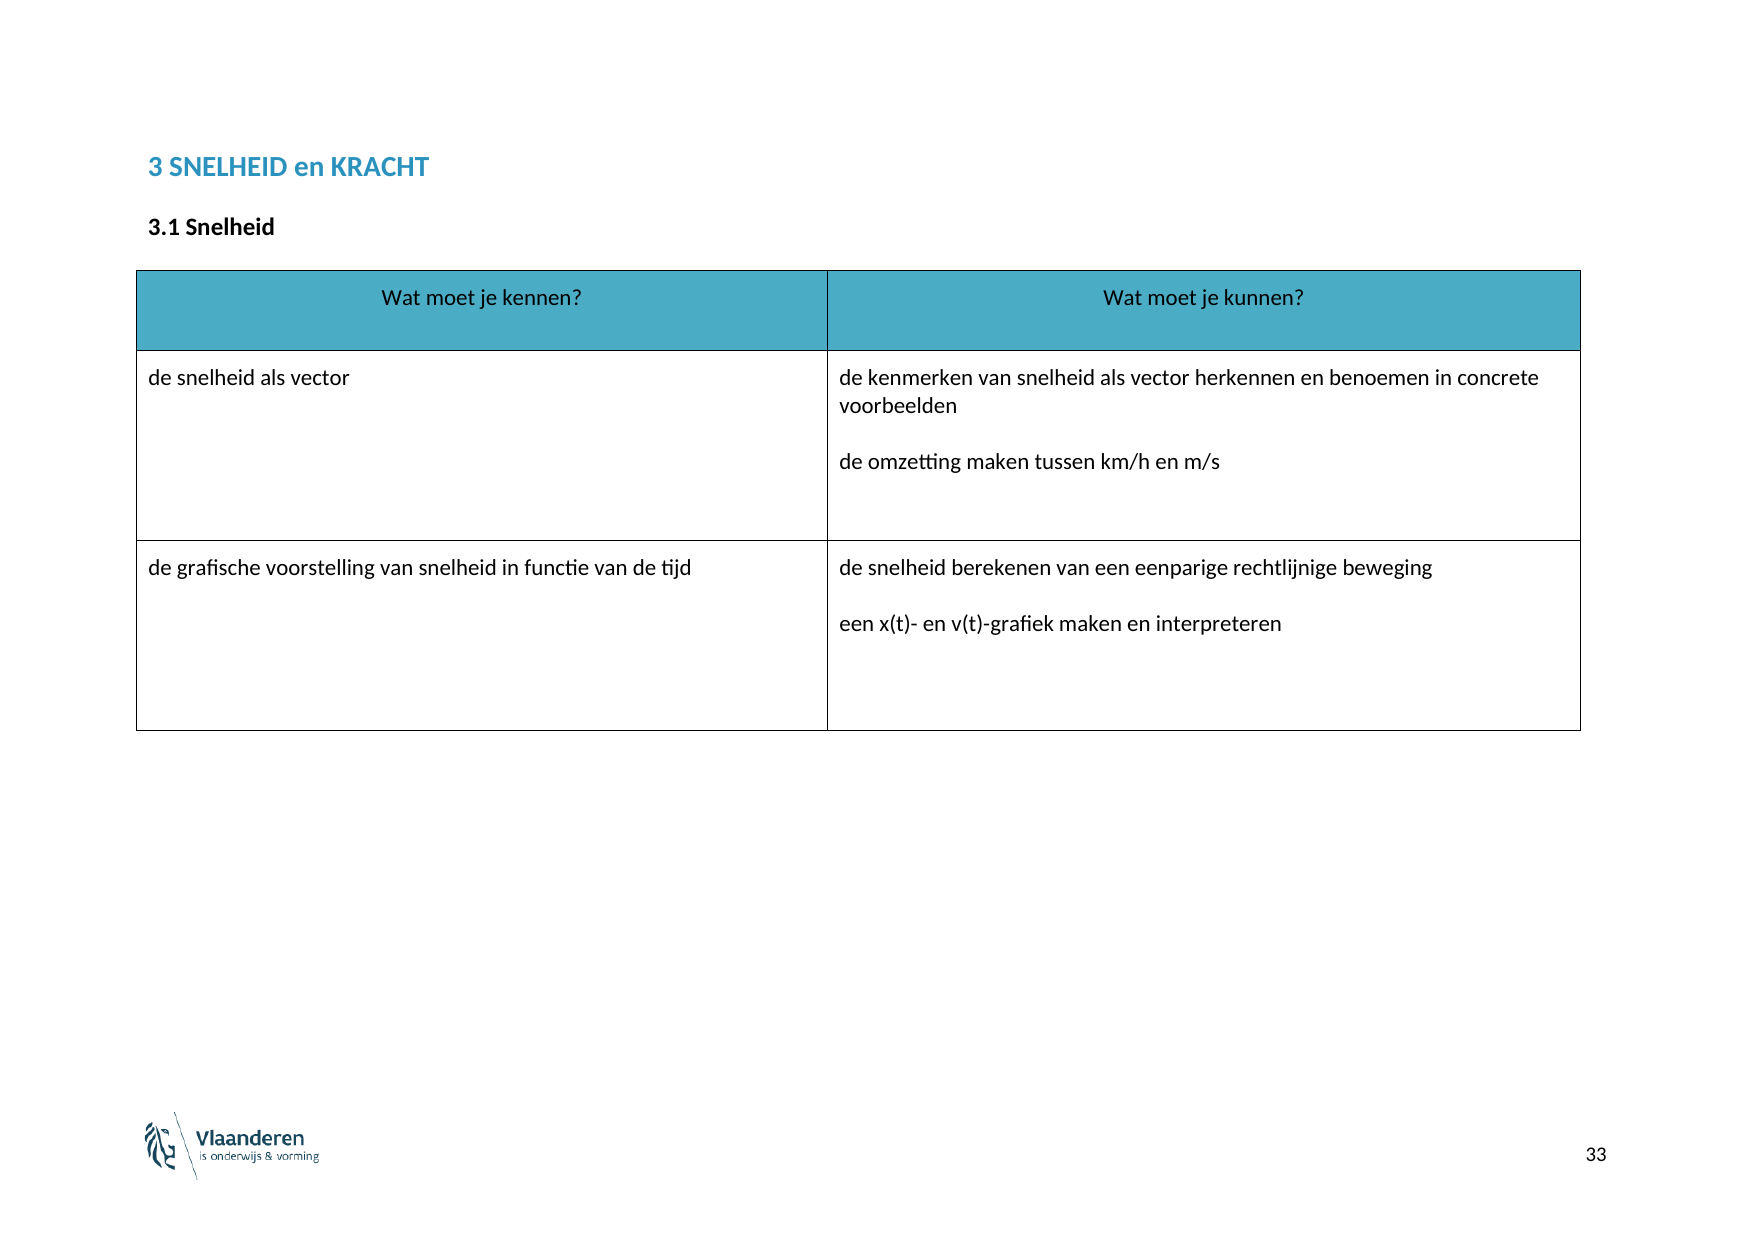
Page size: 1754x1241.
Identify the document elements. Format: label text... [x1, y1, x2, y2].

text 3.1 Snelheid [148, 211, 1606, 242]
table_cell de snelheid berekenen van een eenparige rechtlijnige beweging een x(t)- en v(t)-grafiek maken en interpreteren [828, 541, 1580, 730]
table_header Wat moet je kunnen? [828, 271, 1580, 350]
table_cell de snelheid als vector [137, 351, 827, 540]
table_cell de grafische voorstelling van snelheid in functie van de tijd [137, 541, 827, 730]
table_cell de kenmerken van snelheid als vector herkennen en benoemen in concrete voorbeelden de omzetting maken tussen km/h en m/s [828, 351, 1580, 540]
table_header Wat moet je kennen? [137, 271, 827, 350]
picture [144, 1112, 327, 1180]
text 3 SNELHEID en KRACHT [148, 148, 1606, 183]
